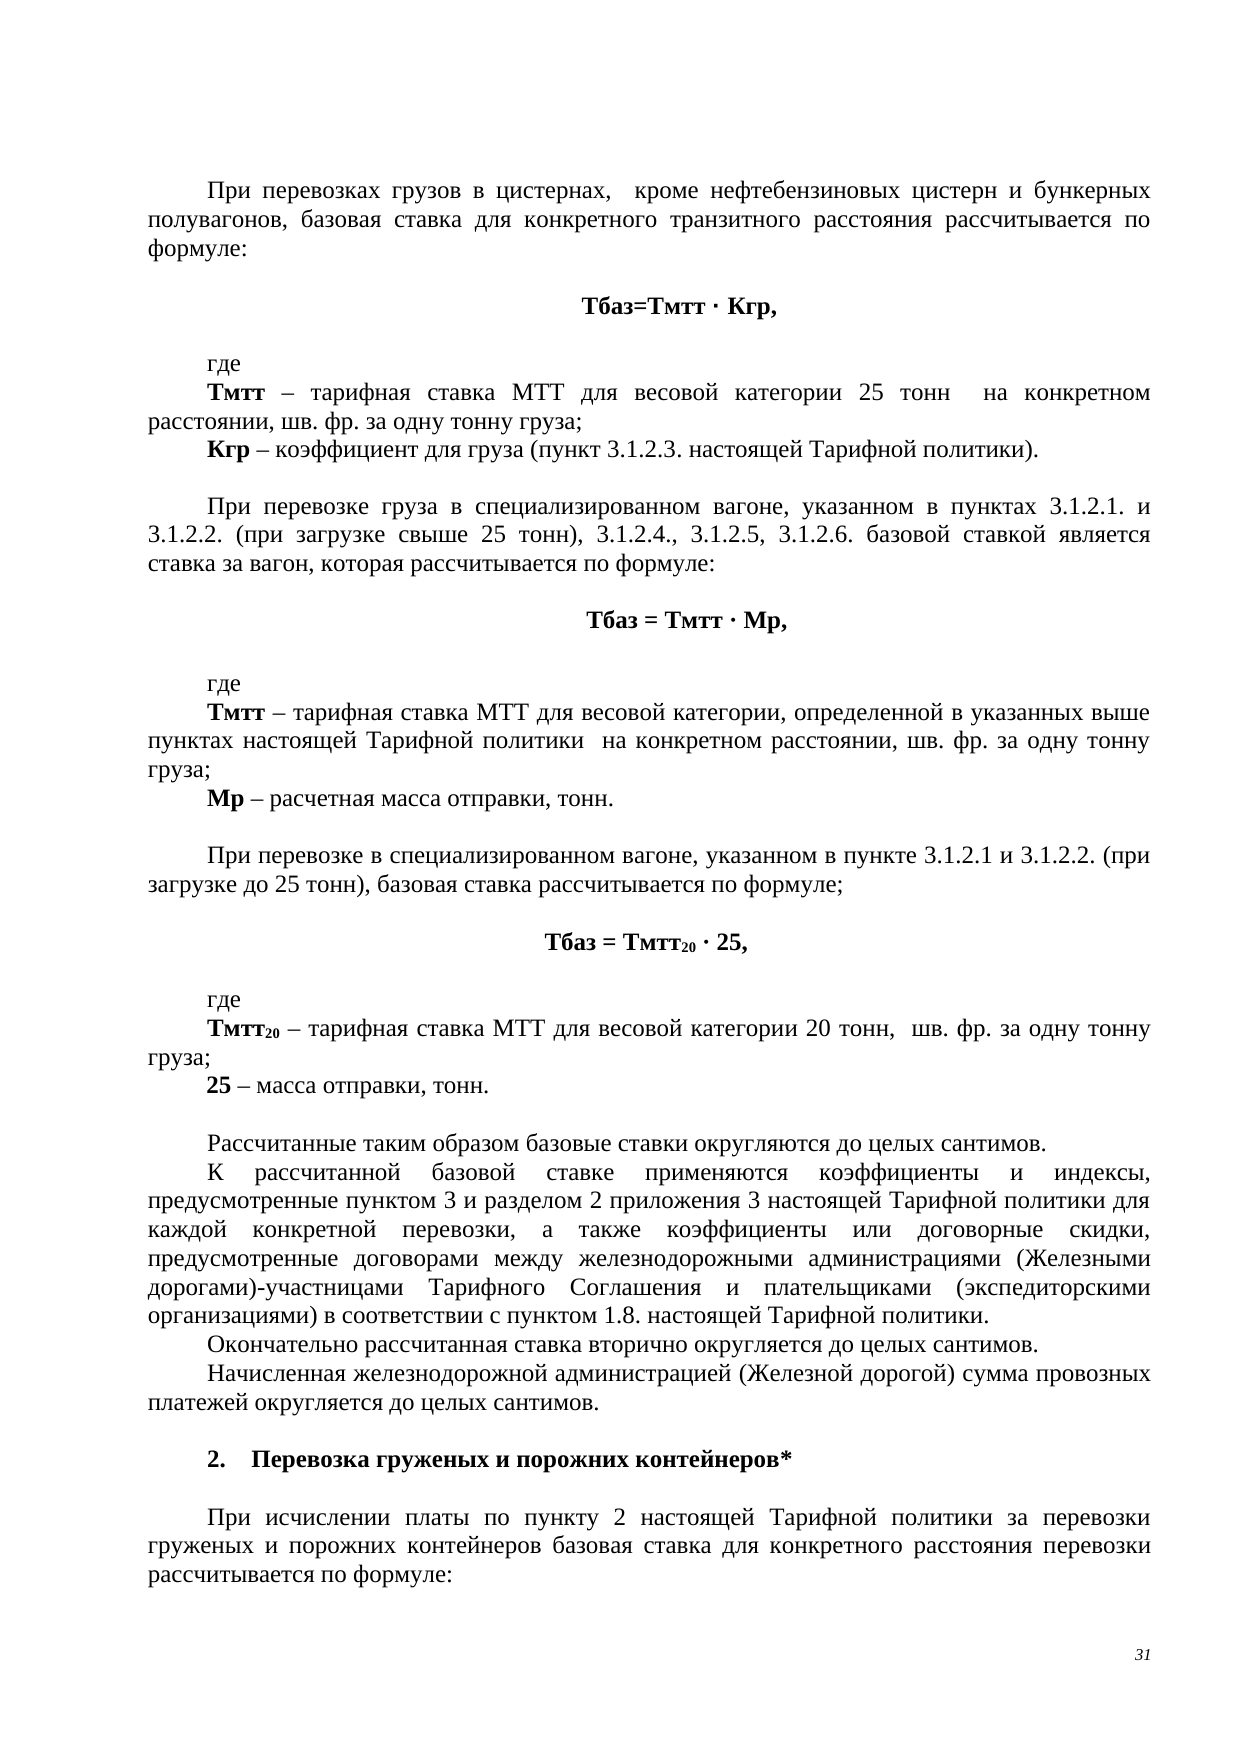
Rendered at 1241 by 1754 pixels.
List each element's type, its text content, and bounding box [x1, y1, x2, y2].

text Тбаз=Тмтт · Кгр, [148, 291, 1152, 319]
list Перевозка груженых и порожних контейнеров* [148, 1444, 1152, 1473]
text Тбаз = Тмтт · Мр, [222, 605, 1152, 634]
text Мр – расчетная масса отправки, тонн. [148, 783, 1152, 812]
text где [148, 984, 1152, 1013]
text При перевозках грузов в цистернах, кроме нефтебензиновых цистерн и бункерных полувагонов, базовая ставка для конкретного транзитного расстояния рассчитывается по формуле: [148, 176, 1152, 262]
text При исчислении платы по пункту 2 настоящей Тарифной политики за перевозки груженых и порожних контейнеров базовая ставка для конкретного расстояния перевозки рассчитывается по формуле: [148, 1502, 1152, 1588]
text Тмтт – тарифная ставка МТТ для весовой категории 25 тонн на конкретном расстоянии, шв. фр. за одну тонну груза; [148, 377, 1152, 434]
text К рассчитанной базовой ставке применяются коэффициенты и индексы, предусмотренные пунктом 3 и разделом 2 приложения 3 настоящей Тарифной политики для каждой конкретной перевозки, а также коэффициенты или договорные скидки, предусмотренные договорами между железнодорожными администрациями (Железными дорогами)-участницами Тарифного Соглашения и плательщиками (экспедиторскими организациями) в соответствии с пунктом 1.8. настоящей Тарифной политики. [148, 1157, 1152, 1329]
text Рассчитанные таким образом базовые ставки округляются до целых сантимов. [148, 1128, 1152, 1157]
text Тмтт20 – тарифная ставка МТТ для весовой категории 20 тонн, шв. фр. за одну тонну груза; [148, 1013, 1152, 1071]
text Тбаз = Тмтт20 · 25, [244, 927, 1152, 956]
text Тмтт – тарифная ставка МТТ для весовой категории, определенной в указанных выше пунктах настоящей Тарифной политики на конкретном расстоянии, шв. фр. за одну тонну груза; [148, 697, 1152, 783]
text 25 – масса отправки, тонн. [148, 1071, 1152, 1099]
text Окончательно рассчитанная ставка вторично округляется до целых сантимов. [148, 1329, 1152, 1358]
text При перевозке груза в специализированном вагоне, указанном в пунктах 3.1.2.1. и 3.1.2.2. (при загрузке свыше 25 тонн), 3.1.2.4., 3.1.2.5, 3.1.2.6. базовой ставкой является ставка за вагон, которая рассчитывается по формуле: [148, 492, 1152, 577]
text Начисленная железнодорожной администрацией (Железной дорогой) сумма провозных платежей округляется до целых сантимов. [148, 1358, 1152, 1416]
text где [148, 348, 1152, 377]
text Кгр – коэффициент для груза (пункт 3.1.2.3. настоящей Тарифной политики). [148, 434, 1152, 463]
text При перевозке в специализированном вагоне, указанном в пункте 3.1.2.1 и 3.1.2.2. (при загрузке до 25 тонн), базовая ставка рассчитывается по формуле; [148, 841, 1152, 898]
text где [148, 668, 1152, 697]
